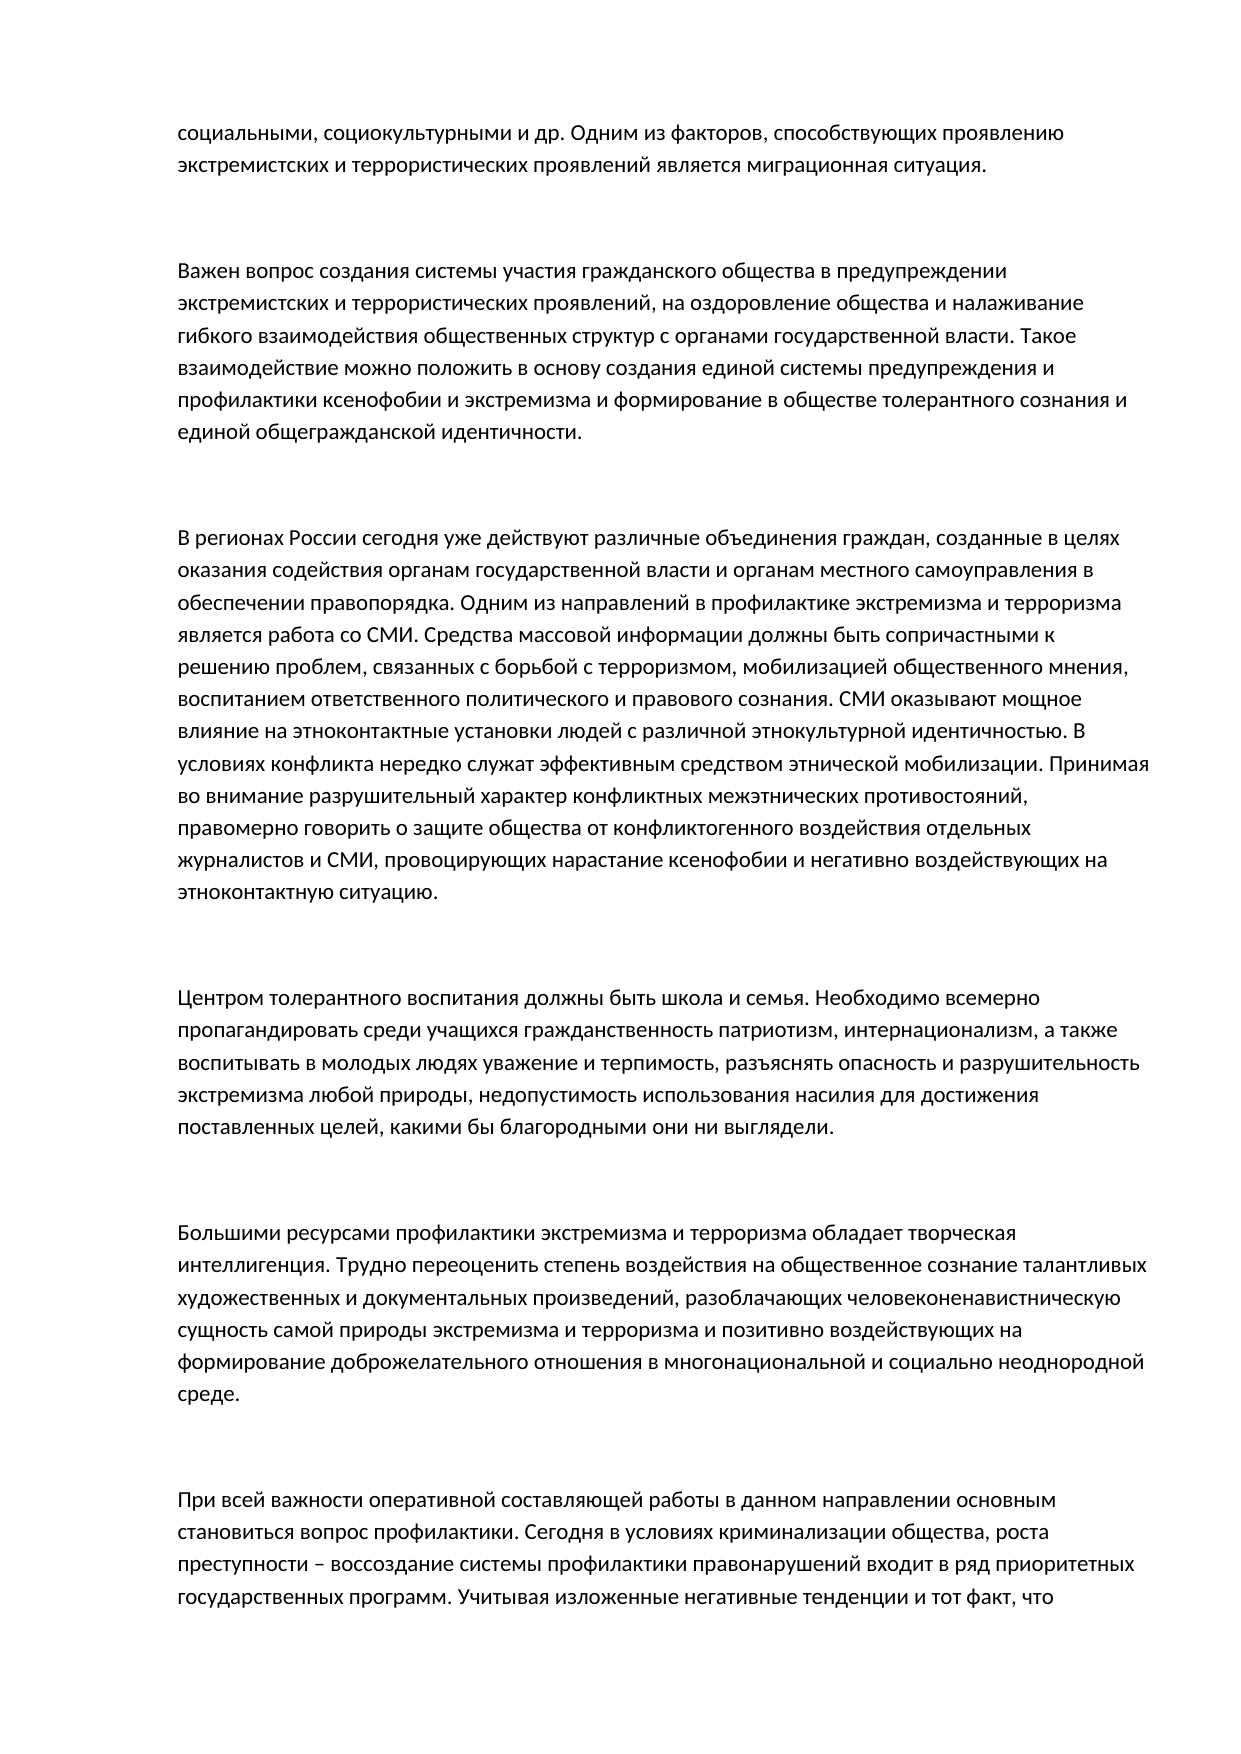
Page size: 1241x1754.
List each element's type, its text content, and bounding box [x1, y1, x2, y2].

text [177, 1485, 1152, 1610]
text Центром толерантного воспитания должны быть школа и семья. Необходимо всемерно пропагандировать среди учащихся гражданственность патриотизм, интернационализм, а также воспитывать в молодых людях уважение и терпимость, разъяснять опасность и разрушительность экстремизма любой природы, недопустимость использования насилия для достижения поставленных целей, какими бы благородными они ни выглядели. [177, 983, 1152, 1140]
text Важен вопрос создания системы участия гражданского общества в предупреждении экстремистских и террористических проявлений, на оздоровление общества и налаживание гибкого взаимодействия общественных структур с органами государственной власти. Такое взаимодействие можно положить в основу создания единой системы предупреждения и профилактики ксенофобии и экстремизма и формирование в обществе толерантного сознания и единой общегражданской идентичности. [177, 256, 1152, 445]
text Большими ресурсами профилактики экстремизма и терроризма обладает творческая интеллигенция. Трудно переоценить степень воздействия на общественное сознание талантливых художественных и документальных произведений, разоблачающих человеконенавистническую сущность самой природы экстремизма и терроризма и позитивно воздействующих на формирование доброжелательного отношения в многонациональной и социально неоднородной среде. [177, 1218, 1152, 1407]
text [177, 118, 1152, 178]
text В регионах России сегодня уже действуют различные объединения граждан, созданные в целях оказания содействия органам государственной власти и органам местного самоуправления в обеспечении правопорядка. Одним из направлений в профилактике экстремизма и терроризма является работа со СМИ. Средства массовой информации должны быть сопричастными к решению проблем, связанных с борьбой с терроризмом, мобилизацией общественного мнения, воспитанием ответственного политического и правового сознания. СМИ оказывают мощное влияние на этноконтактные установки людей с различной этнокультурной идентичностью. В условиях конфликта нередко служат эффективным средством этнической мобилизации. Принимая во внимание разрушительный характер конфликтных межэтнических противостояний, правомерно говорить о защите общества от конфликтогенного воздействия отдельных журналистов и СМИ, провоцирующих нарастание ксенофобии и негативно воздействующих на этноконтактную ситуацию. [177, 523, 1152, 905]
